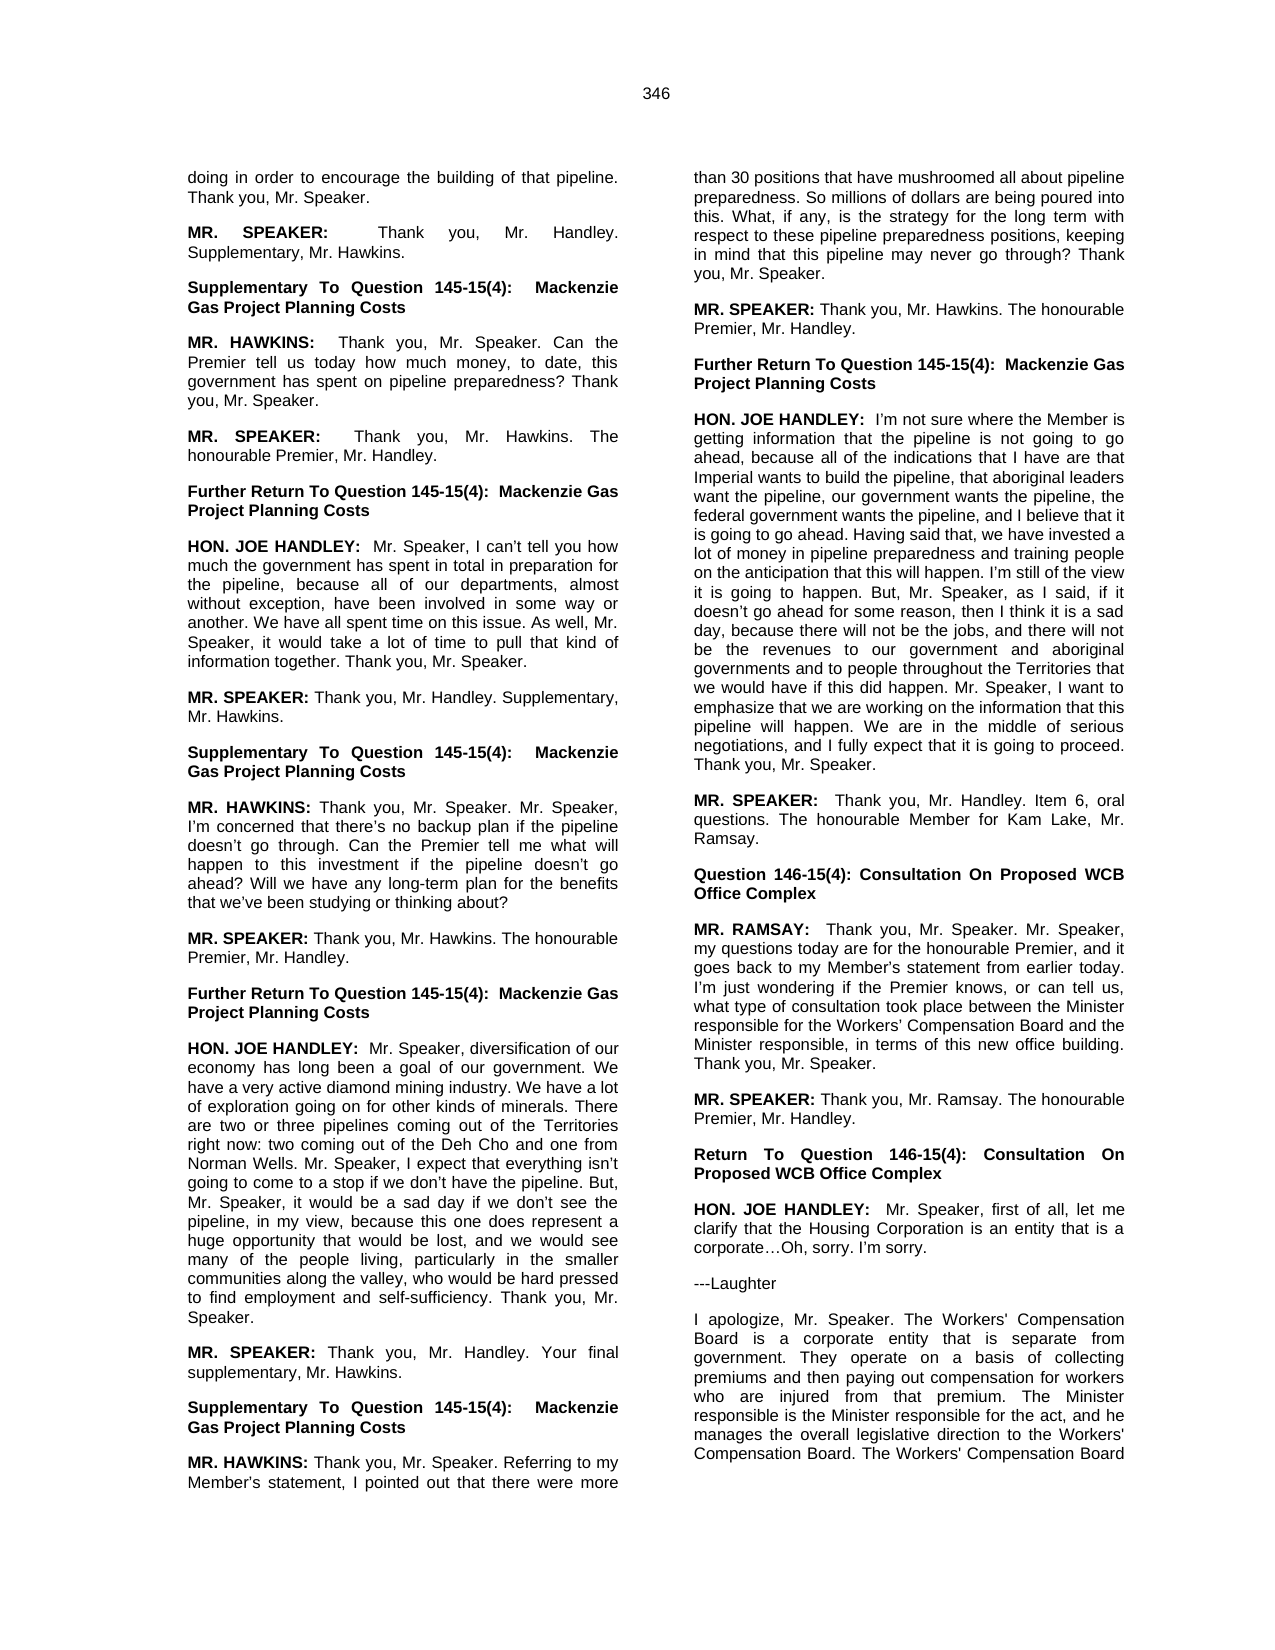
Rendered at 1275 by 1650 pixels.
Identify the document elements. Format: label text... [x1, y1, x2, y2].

text MR. SPEAKER: Thank you, Mr. Handley. Item 6, oral questions. The honourable Member for , Mr. Ramsay. [694, 791, 1125, 848]
text MR. HAWKINS: Thank you, Mr. Speaker. Can the Premier tell us today how much money, to date, this government has spent on pipeline preparedness? Thank you, Mr. Speaker. [187, 333, 619, 410]
text MR. SPEAKER: Thank you, Mr. Hawkins. The honourable Premier, Mr. Handley. [187, 427, 619, 465]
text HON. JOE HANDLEY: Mr. Speaker, I can’t tell you how much the government has spent in total in preparation for the pipeline, because all of our departments, almost without exception, have been involved in some way or another. We have all spent time on this issue. As well, Mr. Speaker, it would take a lot of time to pull that kind of information together. Thank you, Mr. Speaker. [187, 537, 619, 671]
text HON. JOE HANDLEY: Mr. Speaker, first of all, let me clarify that the Housing Corporation is an entity that is a corporate…Oh, sorry. I’m sorry. [694, 1200, 1125, 1257]
subtitle Supplementary To Question 145-15(4): Mackenzie Gas Project Planning Costs [187, 1398, 619, 1437]
subtitle Further Return To Question 145-15(4): Mackenzie Gas Project Planning Costs [187, 482, 619, 520]
text MR. SPEAKER: Thank you, Mr. Handley. Supplementary, Mr. Hawkins. [187, 687, 619, 726]
text MR. SPEAKER: Thank you, Mr. Hawkins. The honourable Premier, Mr. Handley. [187, 929, 619, 967]
subtitle Further Return To Question 145-15(4): Mackenzie Gas Project Planning Costs [694, 355, 1125, 393]
text MR. HAWKINS: Thank you, Mr. Speaker. Referring to my Member’s statement, I pointed out that there were more than 30 positions that have mushroomed all about pipeline preparedness. So millions of dollars are being poured into this. What, if any, is the strategy for the long term with respect to these pipeline preparedness positions, keeping in mind that this pipeline may never go through? Thank you, Mr. Speaker. [694, 168, 1125, 283]
text MR. SPEAKER: Thank you, Mr. Hawkins. The honourable Premier, Mr. Handley. [694, 300, 1125, 338]
text MR. SPEAKER: Thank you, Mr. Handley. Your final supplementary, Mr. Hawkins. [187, 1343, 619, 1382]
text HON. JOE HANDLEY: Mr. Speaker, diversification of our economy has long been a goal of our government. We have a very active diamond mining industry. We have a lot of exploration going on for other kinds of minerals. There are two or three pipelines coming out of the Territories right now: two coming out of the Deh Cho and one from Norman Wells. Mr. Speaker, I expect that everything isn’t going to come to a stop if we don’t have the pipeline. But, Mr. Speaker, it would be a sad day if we don’t see the pipeline, in my view, because this one does represent a huge opportunity that would be lost, and we would see many of the people living, particularly in the smaller communities along the valley, who would be hard pressed to find employment and self-sufficiency. Thank you, Mr. Speaker. [187, 1039, 619, 1327]
text ---Laughter [694, 1274, 1125, 1293]
subtitle Supplementary To Question 145-15(4): Mackenzie Gas Project Planning Costs [187, 742, 619, 781]
text MR. SPEAKER: Thank you, Mr. Ramsay. The honourable Premier, Mr. Handley. [694, 1090, 1125, 1128]
text HON. JOE HANDLEY: I’m not sure where the Member is getting information that the pipeline is not going to go ahead, because all of the indications that I have are that Imperial wants to build the pipeline, that aboriginal leaders want the pipeline, our government wants the pipeline, the federal government wants the pipeline, and I believe that it is going to go ahead. Having said that, we have invested a lot of money in pipeline preparedness and training people on the anticipation that this will happen. I’m still of the view it is going to happen. But, Mr. Speaker, as I said, if it doesn’t go ahead for some reason, then I think it is a sad day, because there will not be the jobs, and there will not be the revenues to our government and aboriginal governments and to people throughout the Territories that we would have if this did happen. Mr. Speaker, I want to emphasize that we are working on the information that this pipeline will happen. We are in the middle of serious negotiations, and I fully expect that it is going to proceed. Thank you, Mr. Speaker. [694, 410, 1125, 774]
text MR. HAWKINS: Thank you, Mr. Speaker. Mr. Speaker, I’m concerned that there’s no backup plan if the pipeline doesn’t go through. Can the Premier tell me what will happen to this investment if the pipeline doesn’t go ahead? Will we have any long-term plan for the benefits that we’ve been studying or thinking about? [187, 797, 619, 912]
subtitle Further Return To Question 145-15(4): Mackenzie Gas Project Planning Costs [187, 984, 619, 1022]
text MR. SPEAKER: Thank you, Mr. Handley. Supplementary, Mr. Hawkins. [187, 223, 619, 262]
subtitle Supplementary To Question 145-15(4): Mackenzie Gas Project Planning Costs [187, 278, 619, 317]
text MR. RAMSAY: Thank you, Mr. Speaker. Mr. Speaker, my questions today are for the honourable Premier, and it goes back to my Member’s statement from earlier today. I’m just wondering if the Premier knows, or can tell us, what type of consultation took place between the Minister responsible for the Workers’ Compensation Board and the Minister responsible, in terms of this new office building. Thank you, Mr. Speaker. [694, 920, 1125, 1073]
subtitle Return To Question 146-15(4): Consultation On Proposed WCB Office Complex [694, 1145, 1125, 1183]
subtitle Question 146-15(4): Consultation On Proposed WCB Office Complex [694, 865, 1125, 903]
